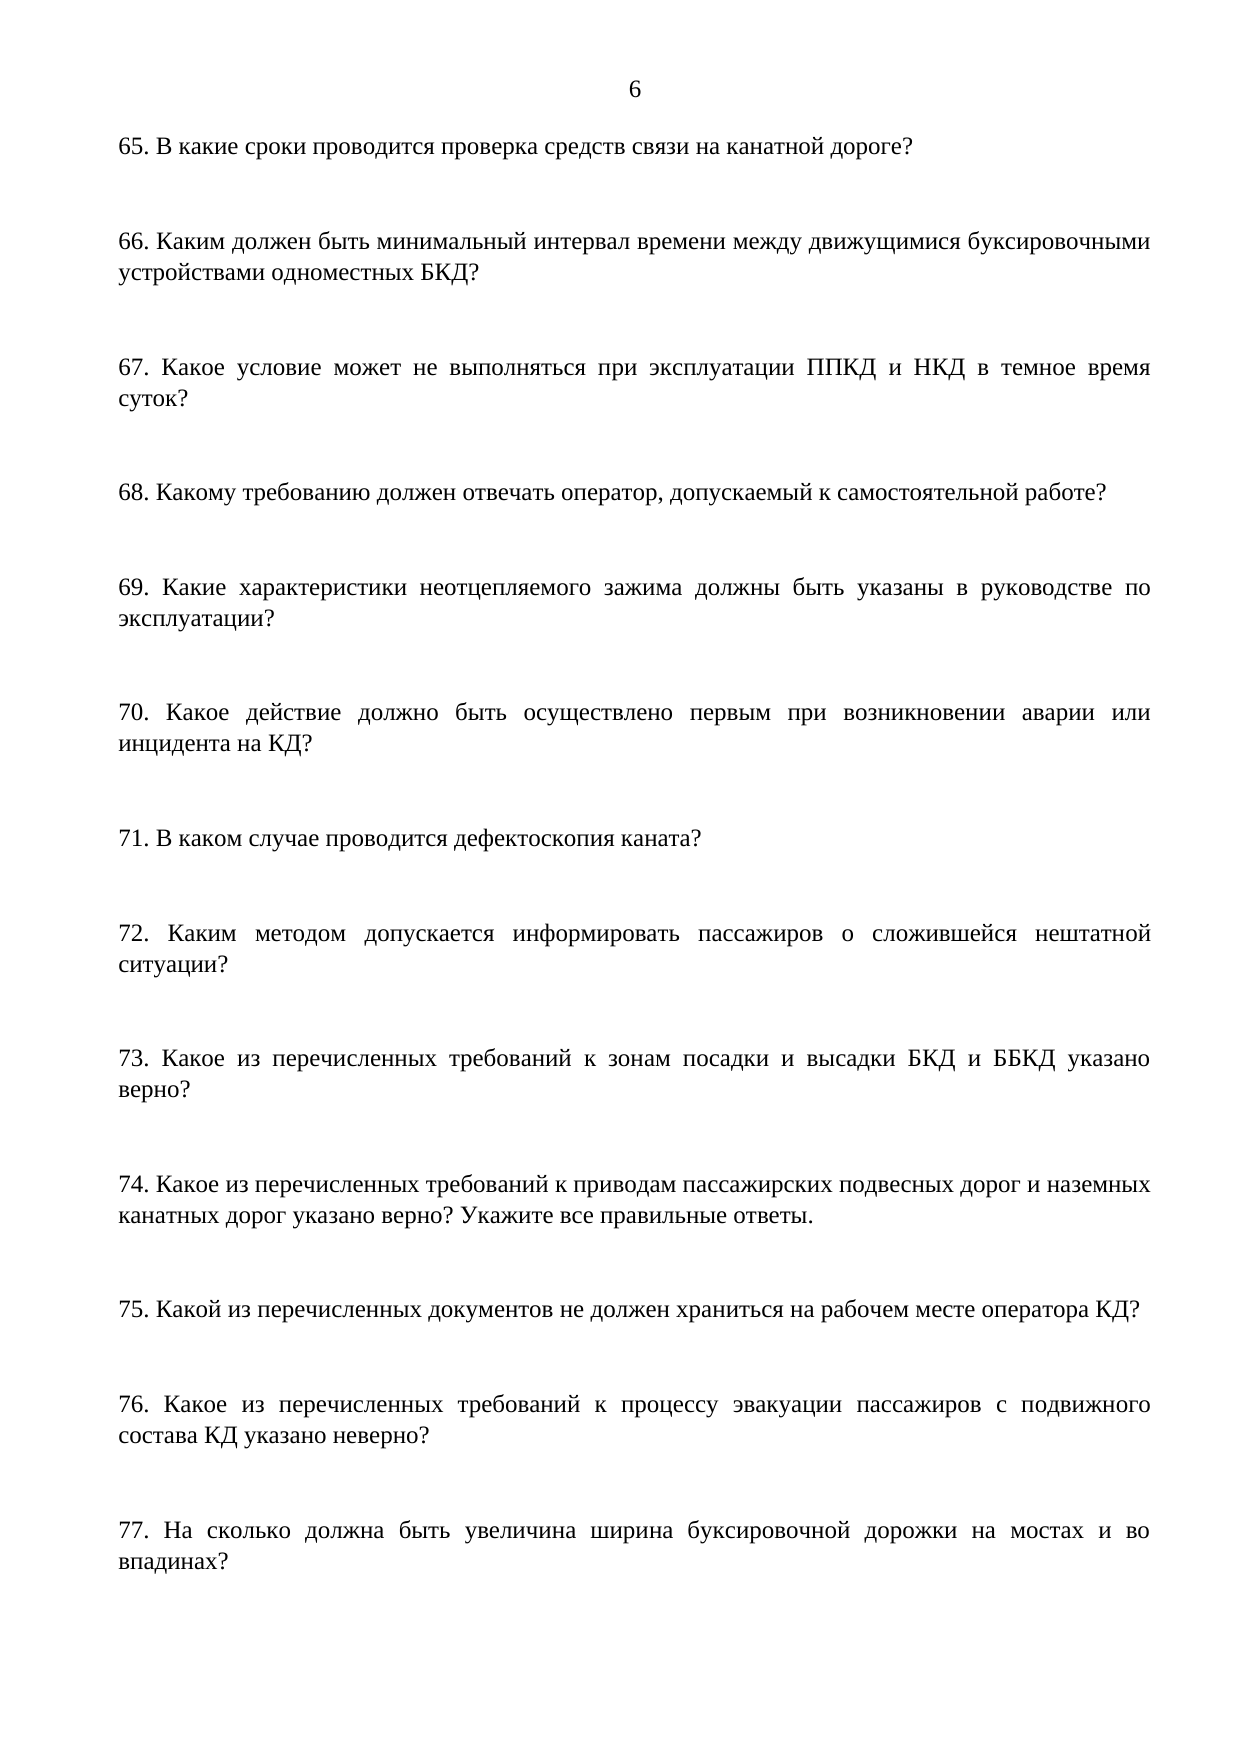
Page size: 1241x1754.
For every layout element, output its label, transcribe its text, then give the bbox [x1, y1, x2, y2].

text 66. Каким должен быть минимальный интервал времени между движущимися буксировочными устройствами одноместных БКД? [118, 226, 1152, 286]
text 75. Какой из перечисленных документов не должен храниться на рабочем месте оператора КД? [118, 1294, 1152, 1323]
text 68. Какому требованию должен отвечать оператор, допускаемый к самостоятельной работе? [118, 477, 1152, 506]
text 77. На сколько должна быть увеличина ширина буксировочной дорожки на мостах и во впадинах? [118, 1515, 1152, 1574]
text 72. Каким методом допускается информировать пассажиров о сложившейся нештатной ситуации? [118, 918, 1152, 977]
text 73. Какое из перечисленных требований к зонам посадки и высадки БКД и ББКД указано верно? [118, 1043, 1152, 1103]
text 69. Какие характеристики неотцепляемого зажима должны быть указаны в руководстве по эксплуатации? [118, 572, 1152, 632]
text 65. В какие сроки проводится проверка средств связи на канатной дороге? [118, 131, 1152, 160]
text 76. Какое из перечисленных требований к процессу эвакуации пассажиров с подвижного состава КД указано неверно? [118, 1389, 1152, 1449]
text 70. Какое действие должно быть осуществлено первым при возникновении аварии или инцидента на КД? [118, 697, 1152, 757]
text 67. Какое условие может не выполняться при эксплуатации ППКД и НКД в темное время суток? [118, 352, 1152, 411]
text 74. Какое из перечисленных требований к приводам пассажирских подвесных дорог и наземных канатных дорог указано верно? Укажите все правильные ответы. [118, 1169, 1152, 1229]
text 71. В каком случае проводится дефектоскопия каната? [118, 823, 1152, 852]
